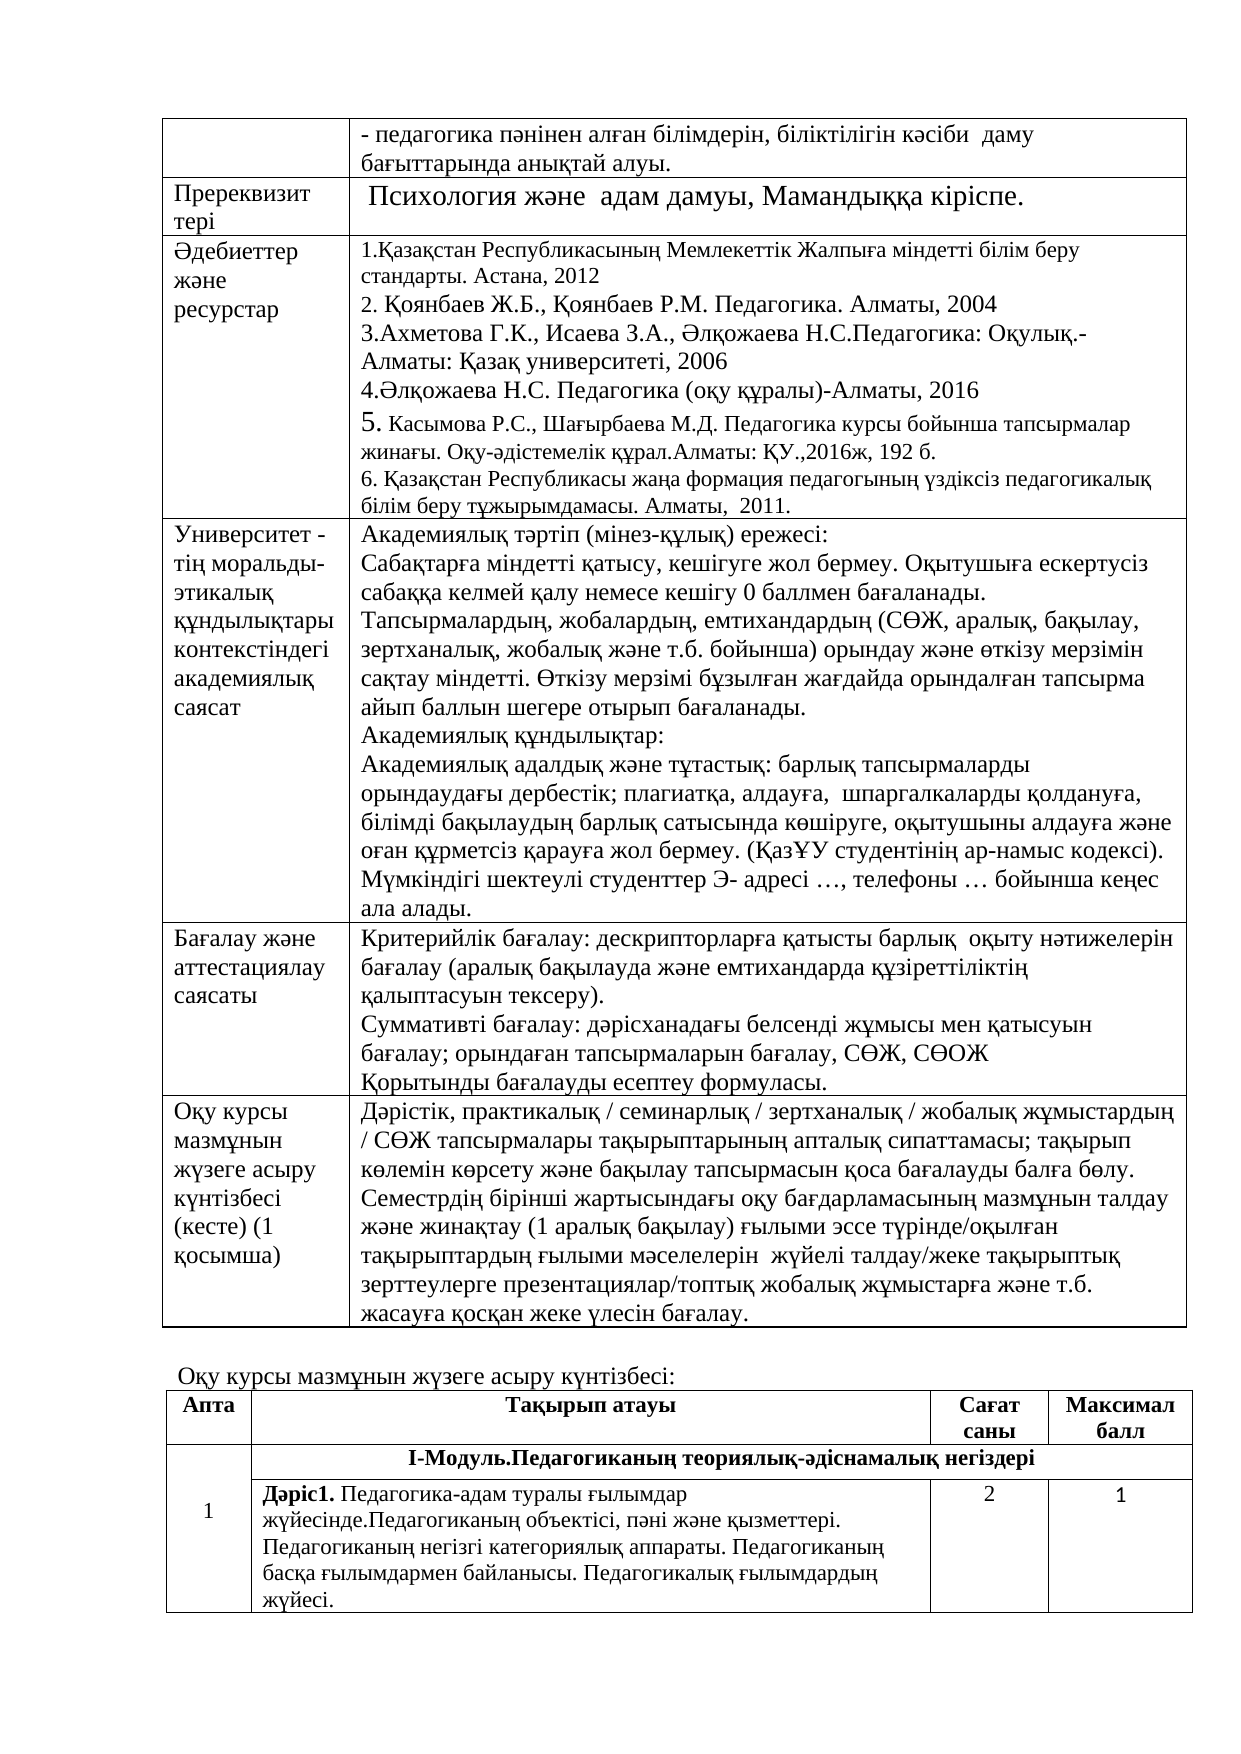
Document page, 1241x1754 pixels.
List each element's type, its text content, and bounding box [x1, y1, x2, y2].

table_header Апта [167, 1391, 251, 1443]
table_cell Дәрістік, практикалық / семинарлық / зертханалық / жобалық жұмыстардың / СӨЖ тапсырмалары тақырыптарының апталық сипаттамасы; тақырып көлемін көрсету және бақылау тапсырмасын қоса бағалауды балға бөлу. Семестрдің бірінші жартысындағы оқу бағдарламасының мазмұнын талдау және жинақтау (1 аралық бақылау) ғылыми эссе түрінде/оқылған тақырыптардың ғылыми мәселелерін жүйелі талдау/жеке тақырыптық зерттеулерге презентациялар/топтық жобалық жұмыстарға және т.б. жасауға қосқан жеке үлесін бағалау. [350, 1096, 1186, 1326]
table_cell Оқу курсы мазмұнын жүзеге асыру күнтізбесі (кесте) (1 қосымша) [163, 1096, 349, 1326]
table_header Тақырып атауы [252, 1391, 930, 1443]
table_cell Пререквизит тері [163, 178, 349, 235]
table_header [163, 119, 349, 177]
table_cell 1 [1049, 1480, 1192, 1612]
table_cell Бағалау және аттестациялау саясаты [163, 923, 349, 1095]
table_cell Критерийлік бағалау: дескрипторларға қатысты барлық оқыту нәтижелерін бағалау (аралық бақылауда және емтихандарда құзіреттіліктің қалыптасуын тексеру). Суммативті бағалау: дәрісханадағы белсенді жұмысы мен қатысуын бағалау; орындаған тапсырмаларын бағалау, СӨЖ, СӨОЖ Қорытынды бағалауды есептеу формуласы. [350, 923, 1186, 1095]
table_cell 2 [931, 1480, 1048, 1612]
table_cell Университет -тің моральды-этикалық құндылықтары контекстіндегі академиялық саясат [163, 519, 349, 922]
table_header Сағат саны [931, 1391, 1048, 1443]
table_cell Әдебиеттер және ресурстар [163, 236, 349, 518]
table_cell Психология және адам дамуы, Мамандыққа кіріспе. [350, 178, 1186, 235]
table_cell Дәріс1. Педагогика-адам туралы ғылымдар жүйесінде.Педагогиканың объектісі, пәні және қызметтері. Педагогиканың негізгі категориялық аппараты. Педагогиканың басқа ғылымдармен байланысы. Педагогикалық ғылымдардың жүйесі. [252, 1480, 930, 1612]
table_cell Академиялық тәртіп (мінез-құлық) ережесі: Сабақтарға міндетті қатысу, кешігуге жол бермеу. Оқытушыға ескертусіз сабаққа келмей қалу немесе кешігу 0 баллмен бағаланады. Тапсырмалардың, жобалардың, емтихандардың (СӨЖ, аралық, бақылау, зертханалық, жобалық және т.б. бойынша) орындау және өткізу мерзімін сақтау міндетті. Өткізу мерзімі бұзылған жағдайда орындалған тапсырма айып баллын шегере отырып бағаланады. Академиялық құндылықтар: Академиялық адалдық және тұтастық: барлық тапсырмаларды орындаудағы дербестік; плагиатқа, алдауға, шпаргалкаларды қолдануға, білімді бақылаудың барлық сатысында көшіруге, оқытушыны алдауға және оған құрметсіз қарауға жол бермеу. (ҚазҰУ студентінің ар-намыс кодексі). Мүмкіндігі шектеулі студенттер Э- адресі …, телефоны … бойынша кеңес ала алады. [350, 519, 1186, 922]
text Оқу курсы мазмұнын жүзеге асыру күнтізбесі: [177, 1361, 1152, 1390]
table_cell 1 [167, 1445, 251, 1612]
table_cell 1.Қазақстан Республикасының Мемлекеттік Жалпыға міндетті білім беру стандарты. Астана, 2012 2. Қоянбаев Ж.Б., Қоянбаев Р.М. Педагогика. Алматы, 2004 3.Ахметова Г.К., Исаева З.А., Әлқожаева Н.С.Педагогика: Оқулық.-Алматы: Қазақ университеті, 2006 4.Әлқожаева Н.С. Педагогика (оқу құралы)-Алматы, 2016 5. Касымова Р.С., Шағырбаева М.Д. Педагогика курсы бойынша тапсырмалар жинағы. Оқу-әдістемелік құрал.Алматы: ҚУ.,2016ж, 192 б. 6. Қазақстан Республикасы жаңа формация педагогының үздіксіз педагогикалық білім беру тұжырымдамасы. Алматы, 2011. [350, 236, 1186, 518]
table_cell I-Модуль.Педагогиканың теориялық-әдіснамалық негіздері [252, 1445, 1192, 1479]
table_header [350, 119, 1186, 177]
table_header Максимал балл [1049, 1391, 1192, 1443]
